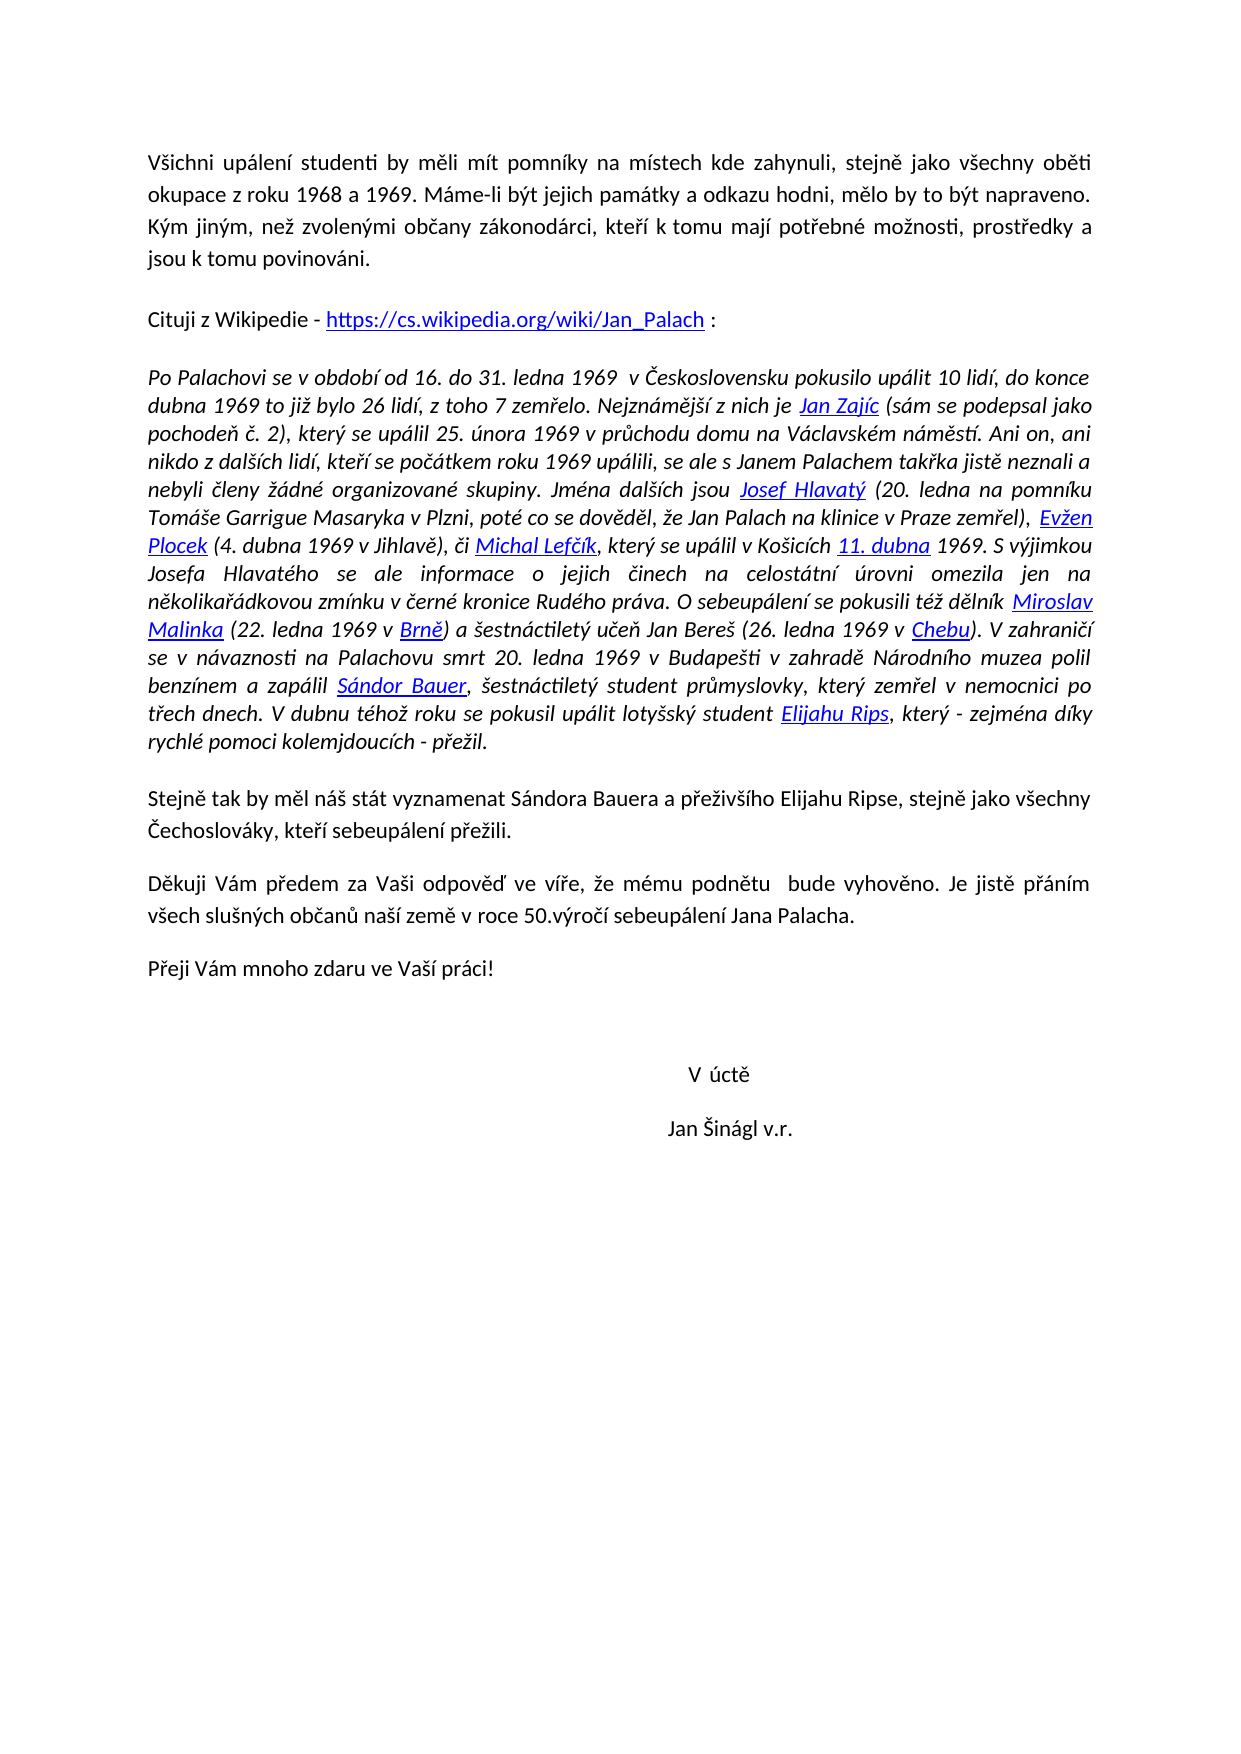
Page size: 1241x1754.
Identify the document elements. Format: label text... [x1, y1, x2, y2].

text Stejně tak by měl náš stát vyznamenat Sándora Bauera a přeživšího Elijahu Ripse, stejně jako všechny Čechoslováky, kteří sebeupálení přežili. [148, 784, 1093, 844]
text Přeji Vám mnoho zdaru ve Vaší práci! [148, 954, 1093, 983]
text Cituji z Wikipedie - https://cs.wikipedia.org/wiki/Jan_Palach : [148, 306, 1093, 333]
text Po Palachovi se v období od 16. do 31. ledna 1969 v Československu pokusilo upálit 10 lidí, do konce dubna 1969 to již bylo 26 lidí, z toho 7 zemřelo. Nejznámější z nich je Jan Zajíc (sám se podepsal jako pochodeň č. 2), který se upálil 25. února 1969 v průchodu domu na Václavském náměstí. Ani on, ani nikdo z dalších lidí, kteří se počátkem roku 1969 upálili, se ale s Janem Palachem takřka jistě neznali a nebyli členy žádné organizované skupiny. Jména dalších jsou Josef Hlavatý (20. ledna na pomníku Tomáše Garrigue Masaryka v Plzni, poté co se dověděl, že Jan Palach na klinice v Praze zemřel), Evžen Plocek (4. dubna 1969 v Jihlavě), či Michal Lefčík, který se upálil v Košicích 11. dubna 1969. S výjimkou Josefa Hlavatého se ale informace o jejich činech na celostátní úrovni omezila jen na několikařádkovou zmínku v černé kronice Rudého práva. O sebeupálení se pokusili též dělník Miroslav Malinka (22. ledna 1969 v Brně) a šestnáctiletý učeň Jan Bereš (26. ledna 1969 v Chebu). V zahraničí se v návaznosti na Palachovu smrt 20. ledna 1969 v Budapešti v zahradě Národního muzea polil benzínem a zapálil Sándor Bauer, šestnáctiletý student průmyslovky, který zemřel v nemocnici po třech dnech. V dubnu téhož roku se pokusil upálit lotyšský student Elijahu Rips, který - zejména díky rychlé pomoci kolemjdoucích - přežil. [148, 363, 1093, 755]
text Děkuji Vám předem za Vaši odpověď ve víře, že mému podnětu bude vyhověno. Je jistě přáním všech slušných občanů naší země v roce 50.výročí sebeupálení Jana Palacha. [148, 869, 1093, 929]
text Jan Šinágl v.r. [148, 1114, 1093, 1142]
text V úctě [148, 1061, 1093, 1089]
text Všichni upálení studenti by měli mít pomníky na místech kde zahynuli, stejně jako všechny oběti okupace z roku 1968 a 1969. Máme-li být jejich památky a odkazu hodni, mělo by to být napraveno. Kým jiným, než zvolenými občany zákonodárci, kteří k tomu mají potřebné možnosti, prostředky a jsou k tomu povinováni. [148, 148, 1093, 272]
